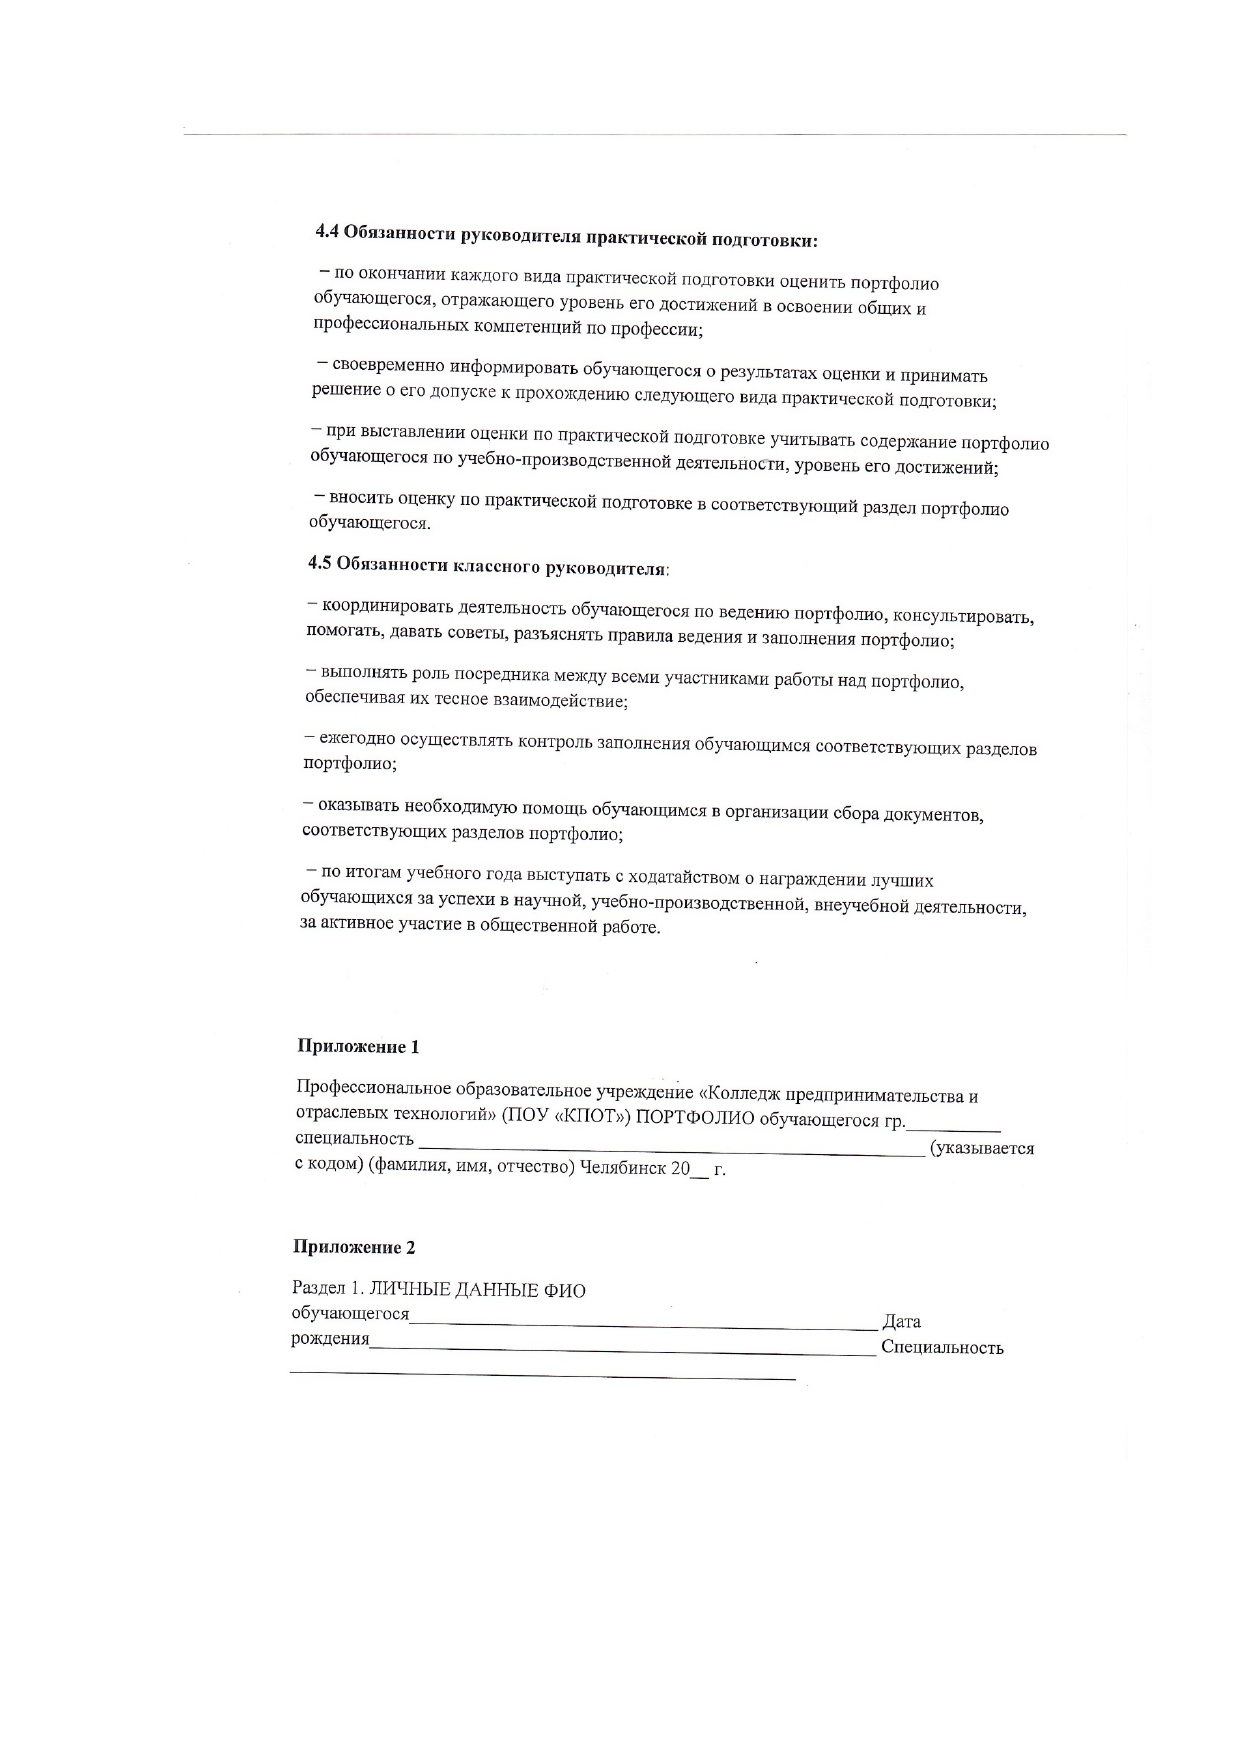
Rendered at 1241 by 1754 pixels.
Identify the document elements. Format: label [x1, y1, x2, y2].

picture [177, 118, 1152, 1460]
